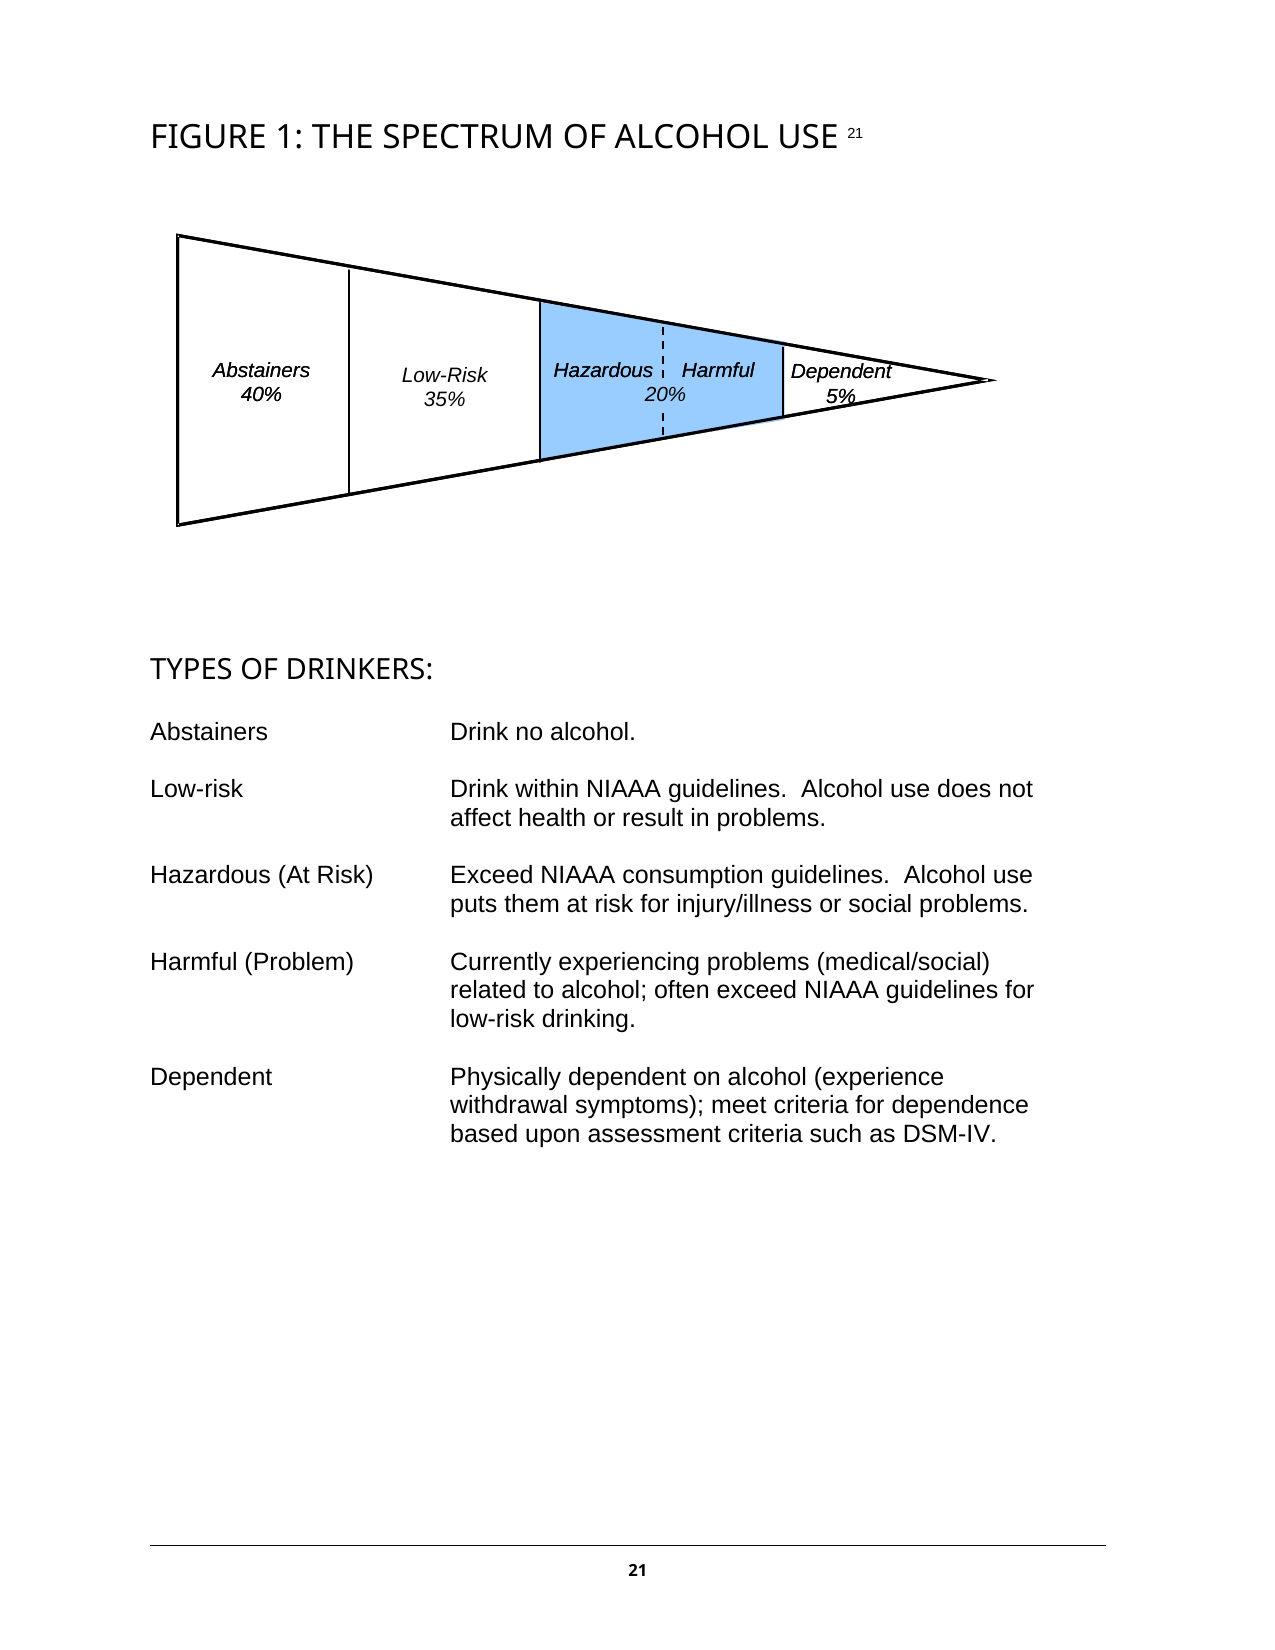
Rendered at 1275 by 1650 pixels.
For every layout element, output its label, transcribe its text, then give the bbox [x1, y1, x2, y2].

text withdrawal symptoms); meet criteria for dependence [375, 1090, 1125, 1119]
text puts them at risk for injury/illness or social problems. [150, 889, 1125, 918]
text based upon assessment criteria such as DSM-IV. [375, 1119, 1125, 1148]
text Harmful (Problem) Currently experiencing problems (medical/social) [150, 946, 1125, 975]
text TYPES OF DRINKERS: [150, 648, 1125, 688]
text Dependent Physically dependent on alcohol (experience [150, 1061, 1125, 1090]
text related to alcohol; often exceed NIAAA guidelines for [150, 975, 1125, 1004]
text low-risk drinking. [375, 1004, 1125, 1033]
text Abstainers Drink no alcohol. [150, 716, 1125, 745]
text affect health or result in problems. [150, 803, 1125, 831]
text Low-risk Drink within NIAAA guidelines. Alcohol use does not [150, 774, 1125, 803]
text Hazardous (At Risk) Exceed NIAAA consumption guidelines. Alcohol use [150, 860, 1125, 889]
text FIGURE 1: THE SPECTRUM OF ALCOHOL USE 21 [150, 112, 1125, 158]
